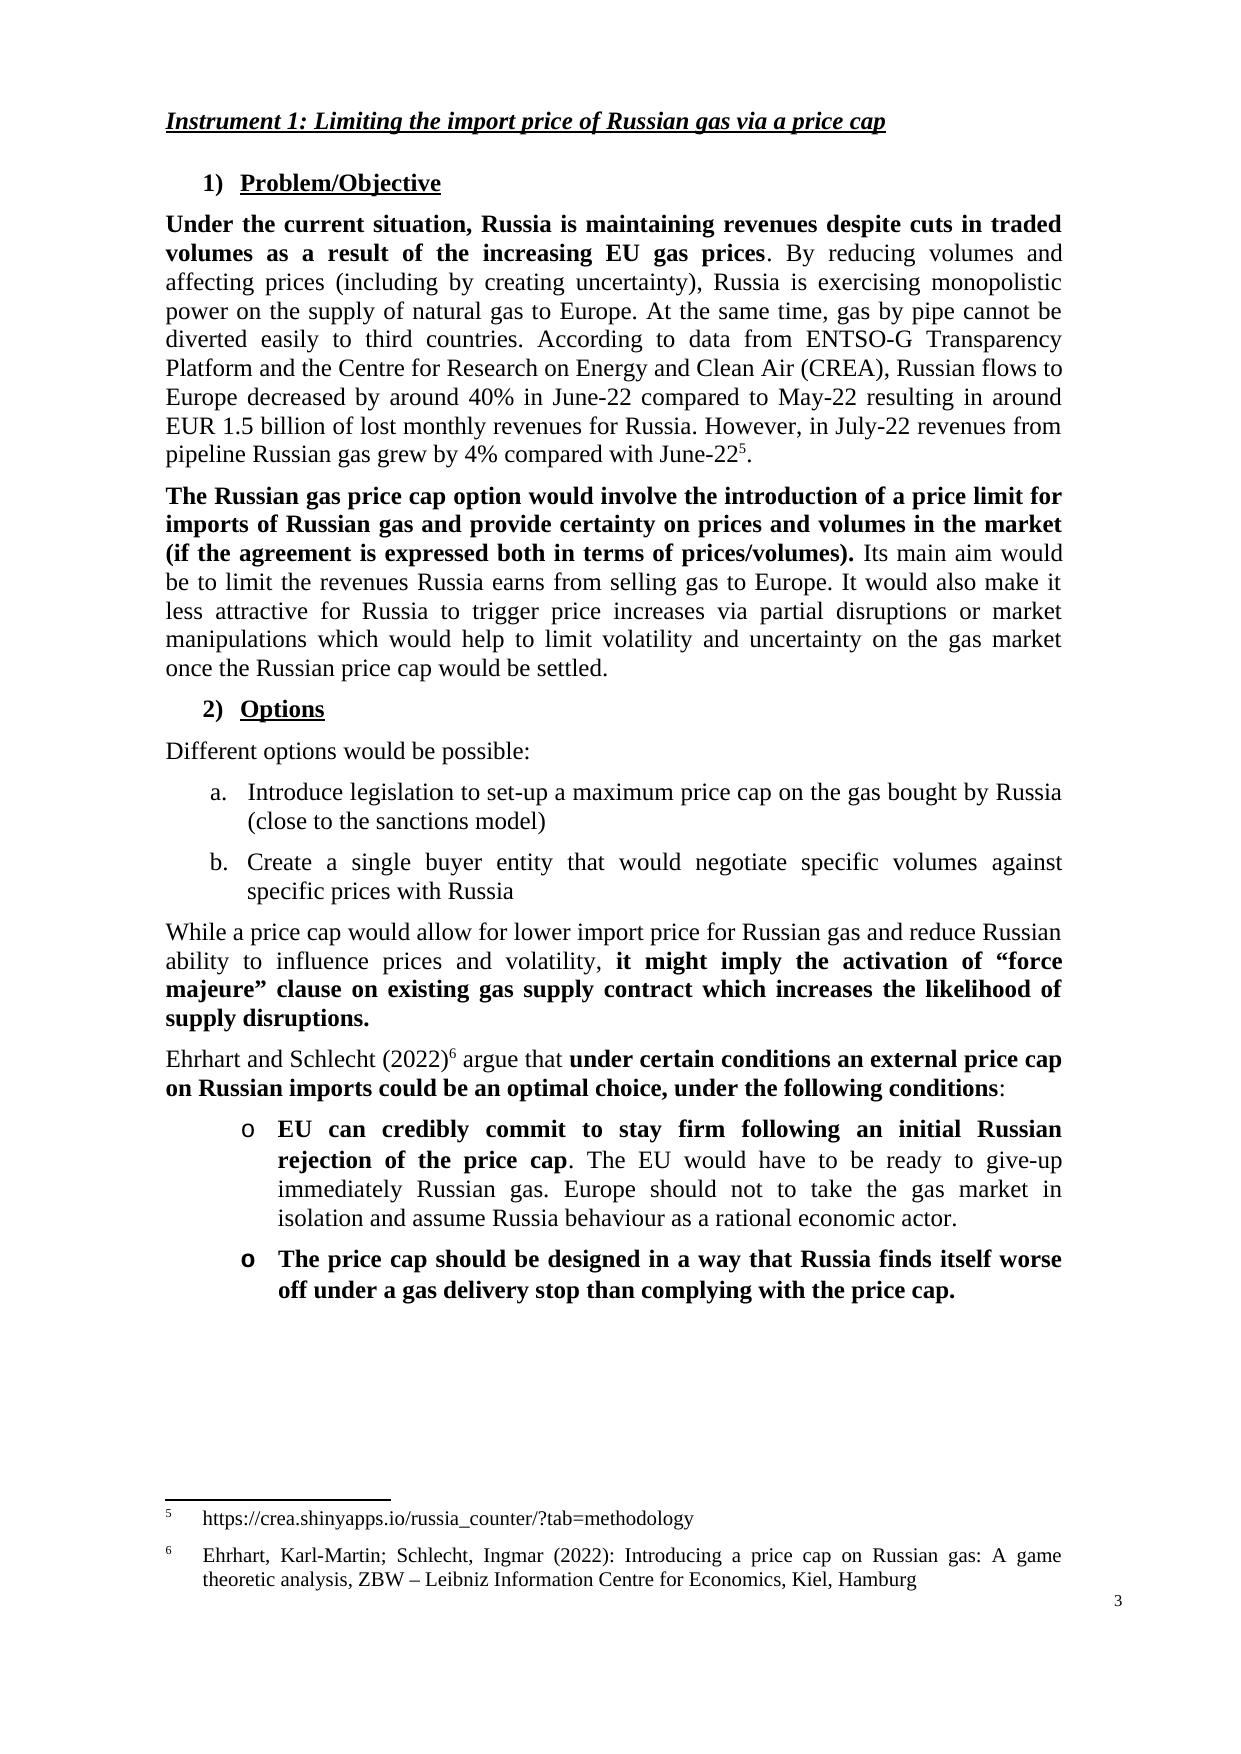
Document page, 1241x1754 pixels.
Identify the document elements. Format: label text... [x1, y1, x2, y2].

list Create a single buyer entity that would negotiate specific volumes against specific prices with Russia [209, 847, 1063, 904]
list Introduce legislation to set-up a maximum price cap on the gas bought by Russia (close to the sanctions model) [210, 777, 1063, 834]
text Instrument 1: Limiting the import price of Russian gas via a price cap [165, 106, 1063, 135]
text Ehrhart and Schlecht (2022) argue that under certain conditions an external price cap on Russian imports could be an optimal choice, under the following conditions: [165, 1044, 1063, 1102]
text Under the current situation, Russia is maintaining revenues despite cuts in traded volumes as a result of the increasing EU gas prices. By reducing volumes and affecting prices (including by creating uncertainty), Russia is exercising monopolistic power on the supply of natural gas to Europe. At the same time, gas by pipe cannot be diverted easily to third countries. According to data from ENTSO-G Transparency Platform and the Centre for Research on Energy and Clean Air (CREA), Russian flows to Europe decreased by around 40% in June-22 compared to May-22 resulting in around EUR 1.5 billion of lost monthly revenues for Russia. However, in July-22 revenues from pipeline Russian gas grew by 4% compared with June-22. [165, 209, 1063, 468]
list Problem/Objective [202, 168, 1063, 197]
text The Russian gas price cap option would involve the introduction of a price limit for imports of Russian gas and provide certainty on prices and volumes in the market (if the agreement is expressed both in terms of prices/volumes). Its main aim would be to limit the revenues Russia earns from selling gas to Europe. It would also make it less attractive for Russia to trigger price increases via partial disruptions or market manipulations which would help to limit volatility and uncertainty on the gas market once the Russian price cap would be settled. [165, 481, 1063, 682]
text Different options would be possible: [165, 736, 1063, 764]
list Options [202, 694, 1063, 723]
text While a price cap would allow for lower import price for Russian gas and reduce Russian ability to influence prices and volatility, it might imply the activation of “force majeure” clause on existing gas supply contract which increases the likelihood of supply disruptions. [165, 917, 1063, 1032]
list The price cap should be designed in a way that Russia finds itself worse off under a gas delivery stop than complying with the price cap. [240, 1244, 1063, 1304]
list EU can credibly commit to stay firm following an initial Russian rejection of the price cap. The EU would have to be ready to give-up immediately Russian gas. Europe should not to take the gas market in isolation and assume Russia behaviour as a rational economic actor. [240, 1114, 1063, 1232]
